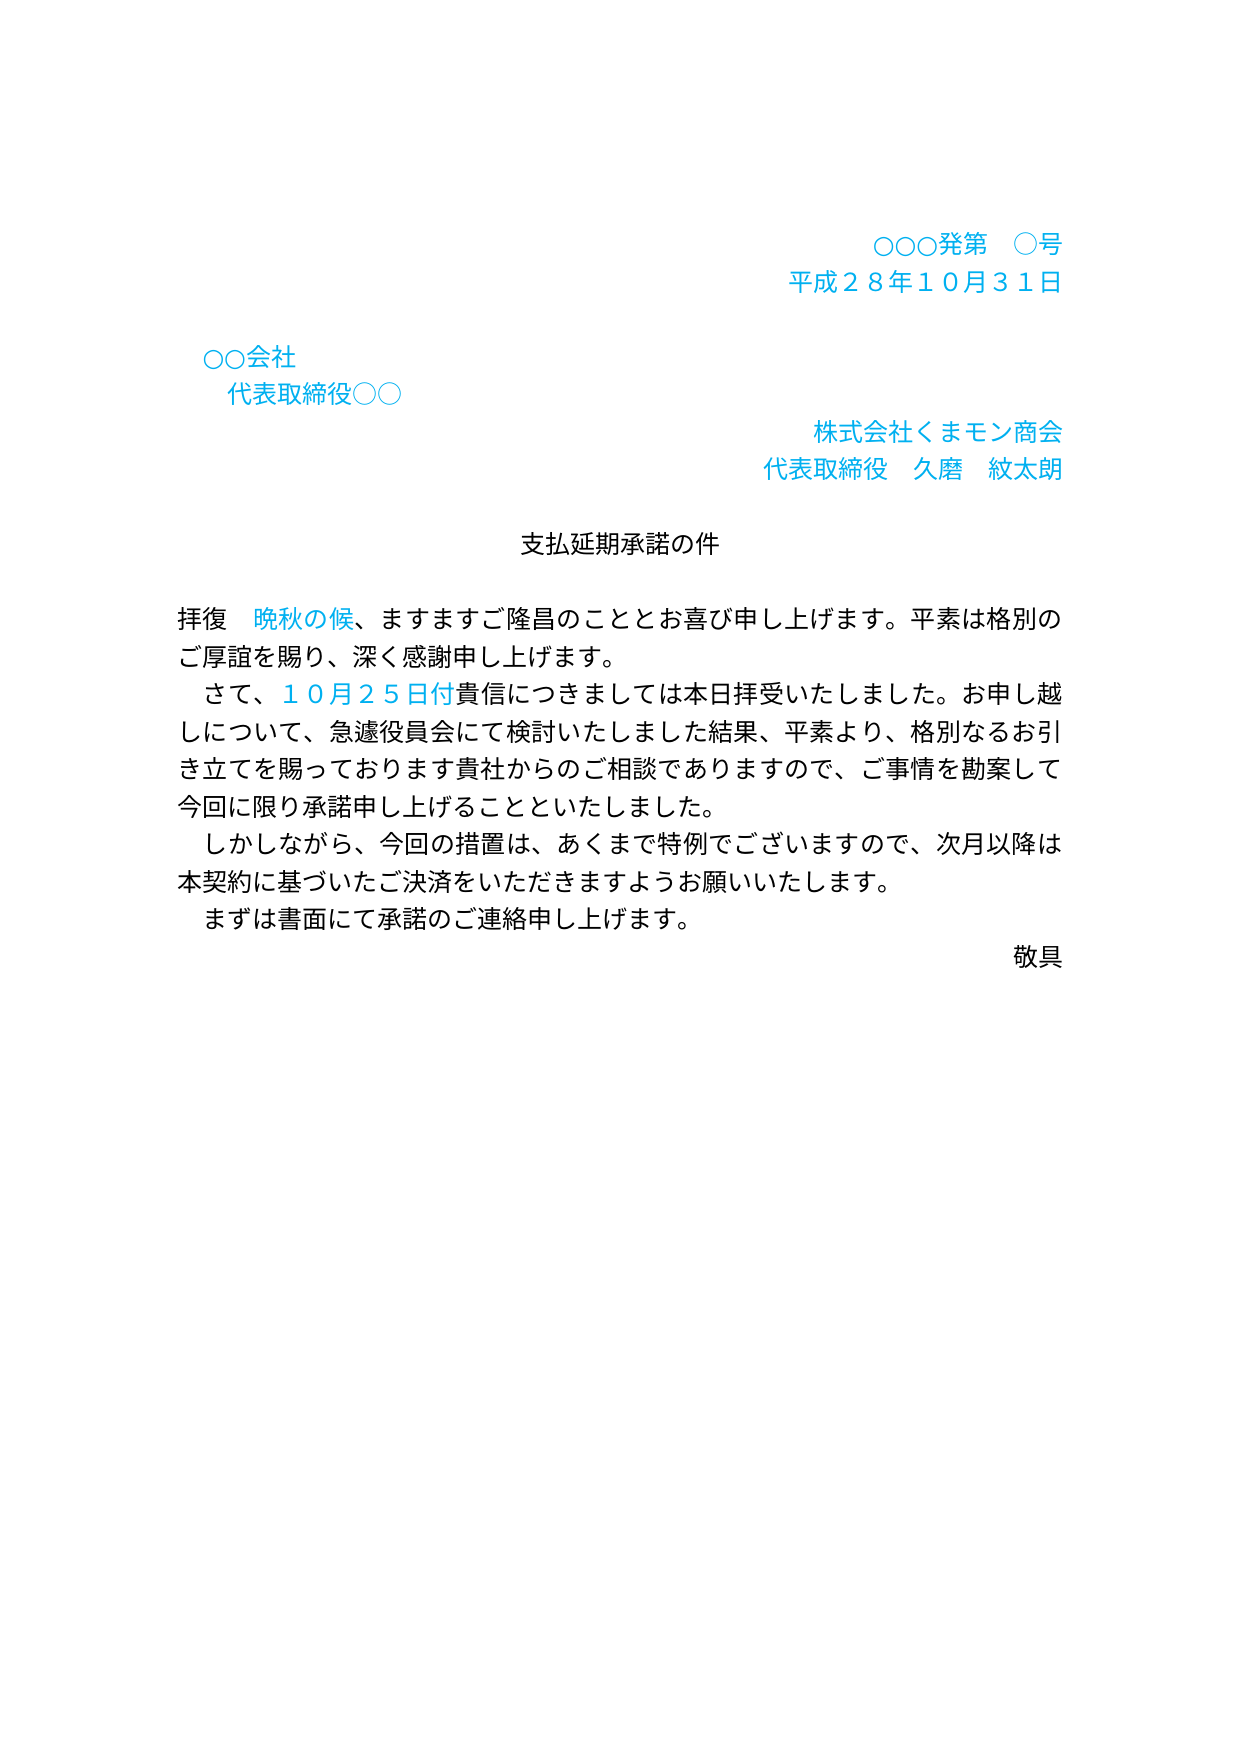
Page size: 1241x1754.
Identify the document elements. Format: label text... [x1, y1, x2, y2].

text 代表取締役○○ [177, 374, 1063, 412]
text まずは書面にて承諾のご連絡申し上げます。 [177, 899, 1063, 937]
text 代表取締役 久磨 紋太朗 [177, 449, 1063, 487]
text ○○○発第 ○号 [177, 224, 1063, 262]
text 株式会社くまモン商会 [177, 412, 1063, 449]
text 拝復 晩秋の候、ますますご隆昌のこととお喜び申し上げます。平素は格別のご厚誼を賜り、深く感謝申し上げます。 [177, 599, 1063, 674]
text 平成２８年１０月３１日 [177, 262, 1063, 299]
text 敬具 [177, 937, 1063, 974]
text さて、１０月２５日付貴信につきましては本日拝受いたしました。お申し越しについて、急遽役員会にて検討いたしました結果、平素より、格別なるお引き立てを賜っております貴社からのご相談でありますので、ご事情を勘案して今回に限り承諾申し上げることといたしました。 [177, 674, 1063, 824]
text 支払延期承諾の件 [177, 524, 1063, 562]
text ○○会社 [177, 337, 1063, 374]
text しかしながら、今回の措置は、あくまで特例でございますので、次月以降は本契約に基づいたご決済をいただきますようお願いいたします。 [177, 824, 1063, 899]
